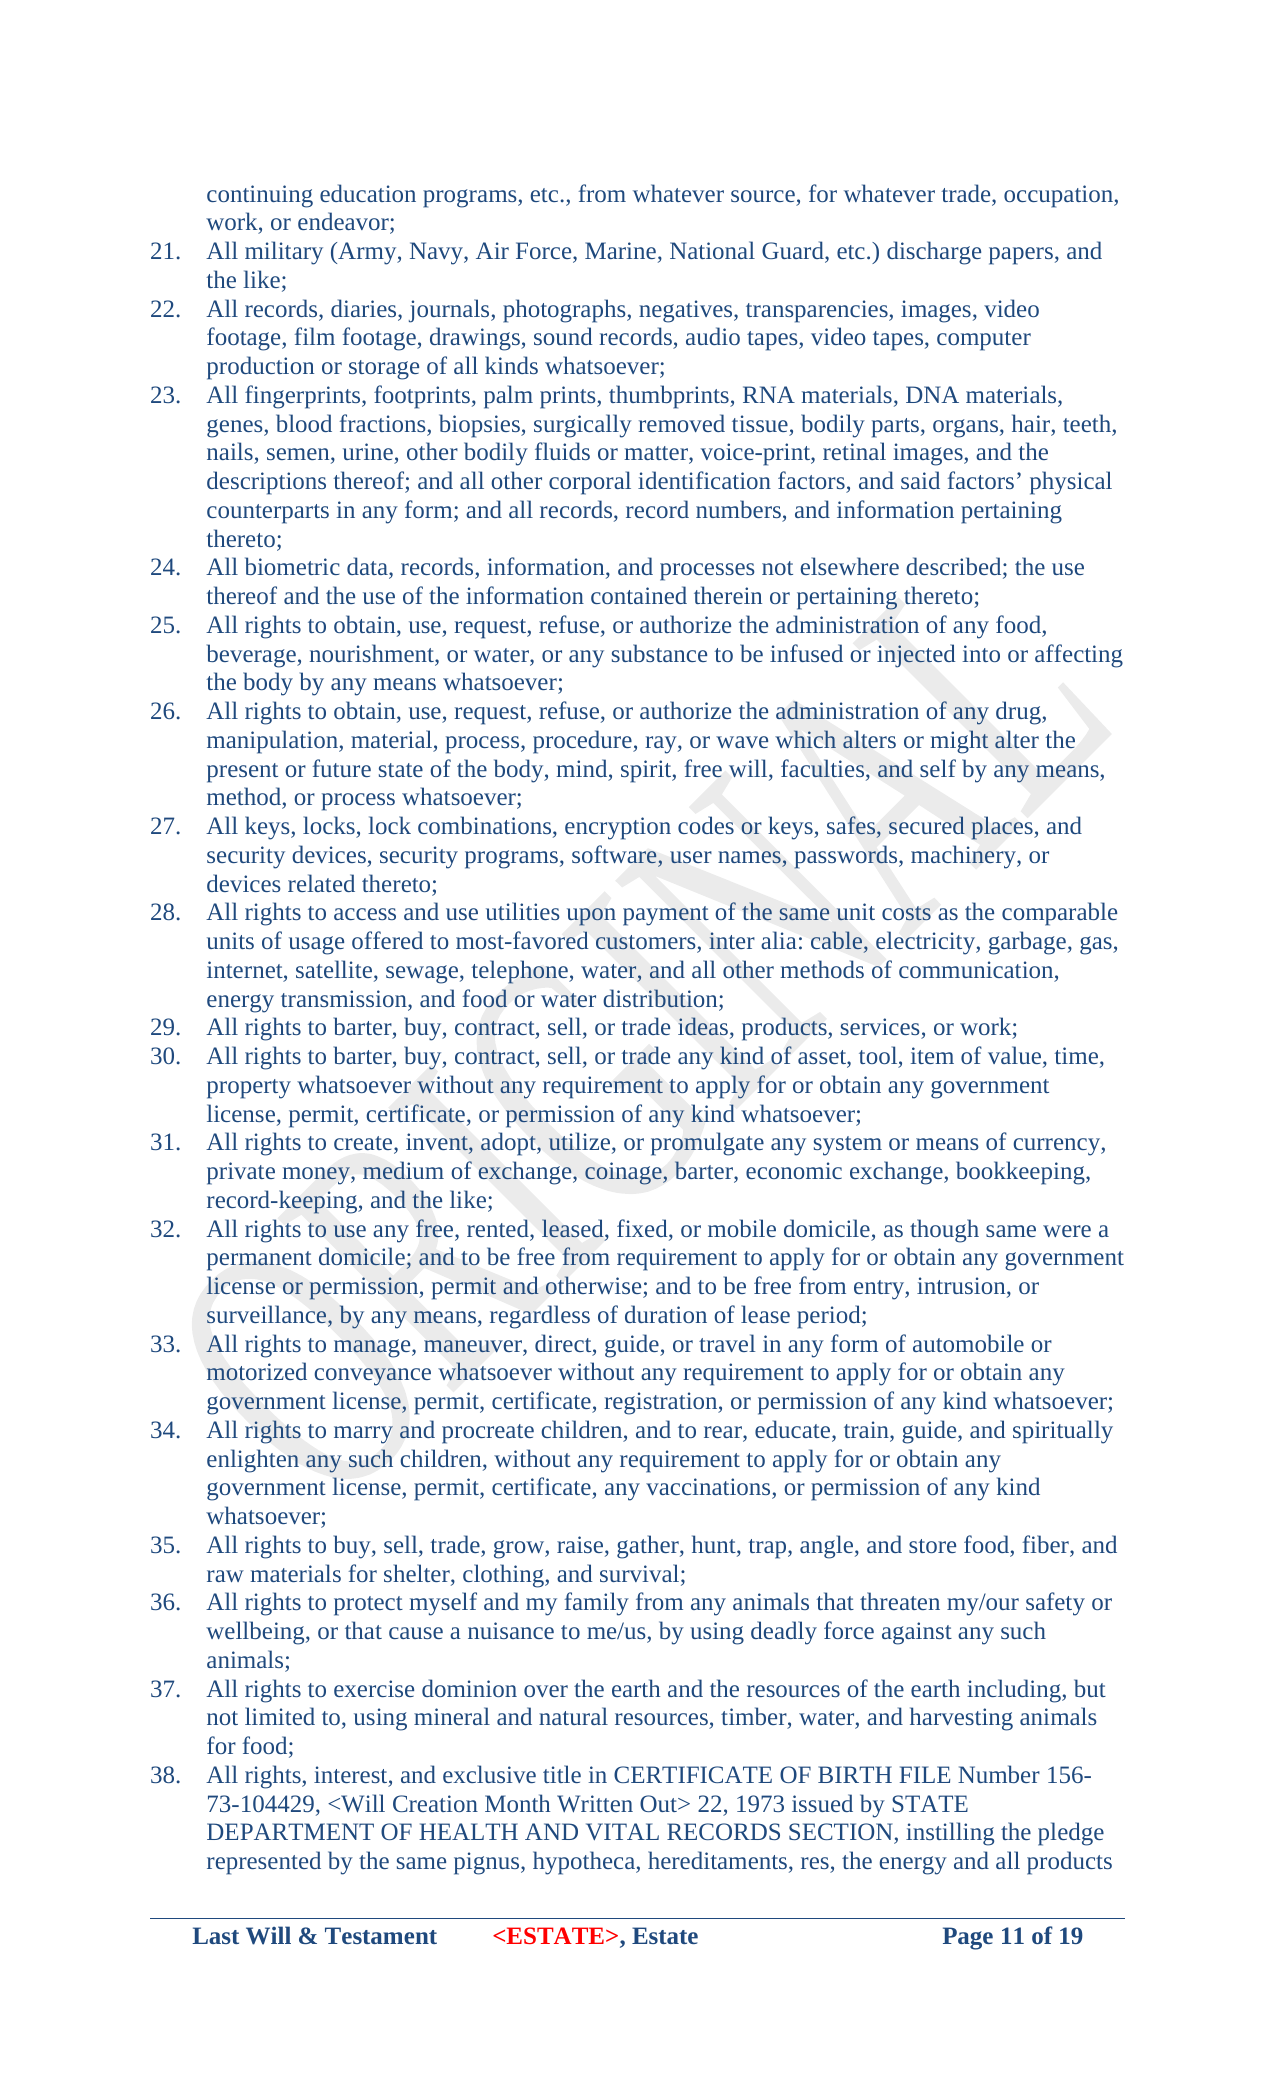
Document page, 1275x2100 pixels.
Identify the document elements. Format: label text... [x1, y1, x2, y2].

list All rights to manage, maneuver, direct, guide, or travel in any form of automobile or motorized conveyance whatsoever without any requirement to apply for or obtain any government license, permit, certificate, registration, or permission of any kind whatsoever; [150, 1329, 1125, 1415]
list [150, 1760, 1125, 1875]
list All keys, locks, lock combinations, encryption codes or keys, safes, secured places, and security devices, security programs, software, user names, passwords, machinery, or devices related thereto; [150, 811, 1125, 897]
list All fingerprints, footprints, palm prints, thumbprints, RNA materials, materials, genes, blood fractions, biopsies, surgically removed tissue, bodily parts, organs, hair, teeth, nails, semen, urine, other bodily fluids or matter, voice-print, retinal images, and the descriptions thereof; and all other corporal identification factors, and said factors’ physical counterparts in any form; and all records, record numbers, and information pertaining thereto; [150, 380, 1125, 552]
list All rights to exercise dominion over the earth and the resources of the earth including, but not limited to, using mineral and natural resources, timber, water, and harvesting animals for food; [150, 1674, 1125, 1760]
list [150, 179, 1125, 236]
list All rights to obtain, use, request, refuse, or authorize the administration of any food, beverage, nourishment, or water, or any substance to be infused or injected into or affecting the body by any means whatsoever; [150, 610, 1125, 696]
list All rights to create, invent, adopt, utilize, or promulgate any system or means of currency, private money, medium of exchange, coinage, barter, economic exchange, bookkeeping, record-keeping, and the like; [150, 1127, 1125, 1214]
list All rights to use any free, rented, leased, fixed, or mobile domicile, as though same were a permanent domicile; and to be free from requirement to apply for or obtain any government license or permission, permit and otherwise; and to be free from entry, intrusion, or surveillance, by any means, regardless of duration of lease period; [150, 1214, 1125, 1329]
list All rights to barter, buy, contract, sell, or trade any kind of asset, tool, item of value, time, property whatsoever without any requirement to apply for or obtain any government license, permit, certificate, or permission of any kind whatsoever; [150, 1041, 1125, 1127]
list All records, diaries, journals, photographs, negatives, transparencies, images, video footage, film footage, drawings, sound records, audio tapes, video tapes, computer production or storage of all kinds whatsoever; [150, 294, 1125, 380]
list All rights to barter, buy, contract, sell, or trade ideas, products, services, or work; [150, 1012, 1125, 1041]
list All rights to marry and procreate children, and to rear, educate, train, guide, and spiritually enlighten any such children, without any requirement to apply for or obtain any government license, permit, certificate, any vaccinations, or permission of any kind whatsoever; [150, 1415, 1125, 1530]
list All rights to access and use utilities upon payment of the same unit costs as the comparable units of usage offered to most-favored customers, inter alia: cable, electricity, garbage, gas, internet, satellite, sewage, telephone, water, and all other methods of communication, energy transmission, and food or water distribution; [150, 897, 1125, 1012]
list All biometric data, records, information, and processes not elsewhere described; the use thereof and the use of the information contained therein or pertaining thereto; [150, 552, 1125, 610]
list All rights to protect myself and my family from any animals that threaten my/our safety or wellbeing, or that cause a nuisance to me/us, by using deadly force against any such animals; [150, 1587, 1125, 1674]
list All rights to buy, sell, trade, grow, raise, gather, hunt, trap, angle, and store food, fiber, and raw materials for shelter, clothing, and survival; [150, 1530, 1125, 1587]
list All rights to obtain, use, request, refuse, or authorize the administration of any drug, manipulation, material, process, procedure, ray, or wave which alters or might alter the present or future state of the body, mind, spirit, free will, faculties, and self by any means, method, or process whatsoever; [150, 696, 1125, 811]
list All military (Army, Navy, Air Force, Marine, National Guard, etc.) discharge papers, and the like; [150, 236, 1125, 294]
